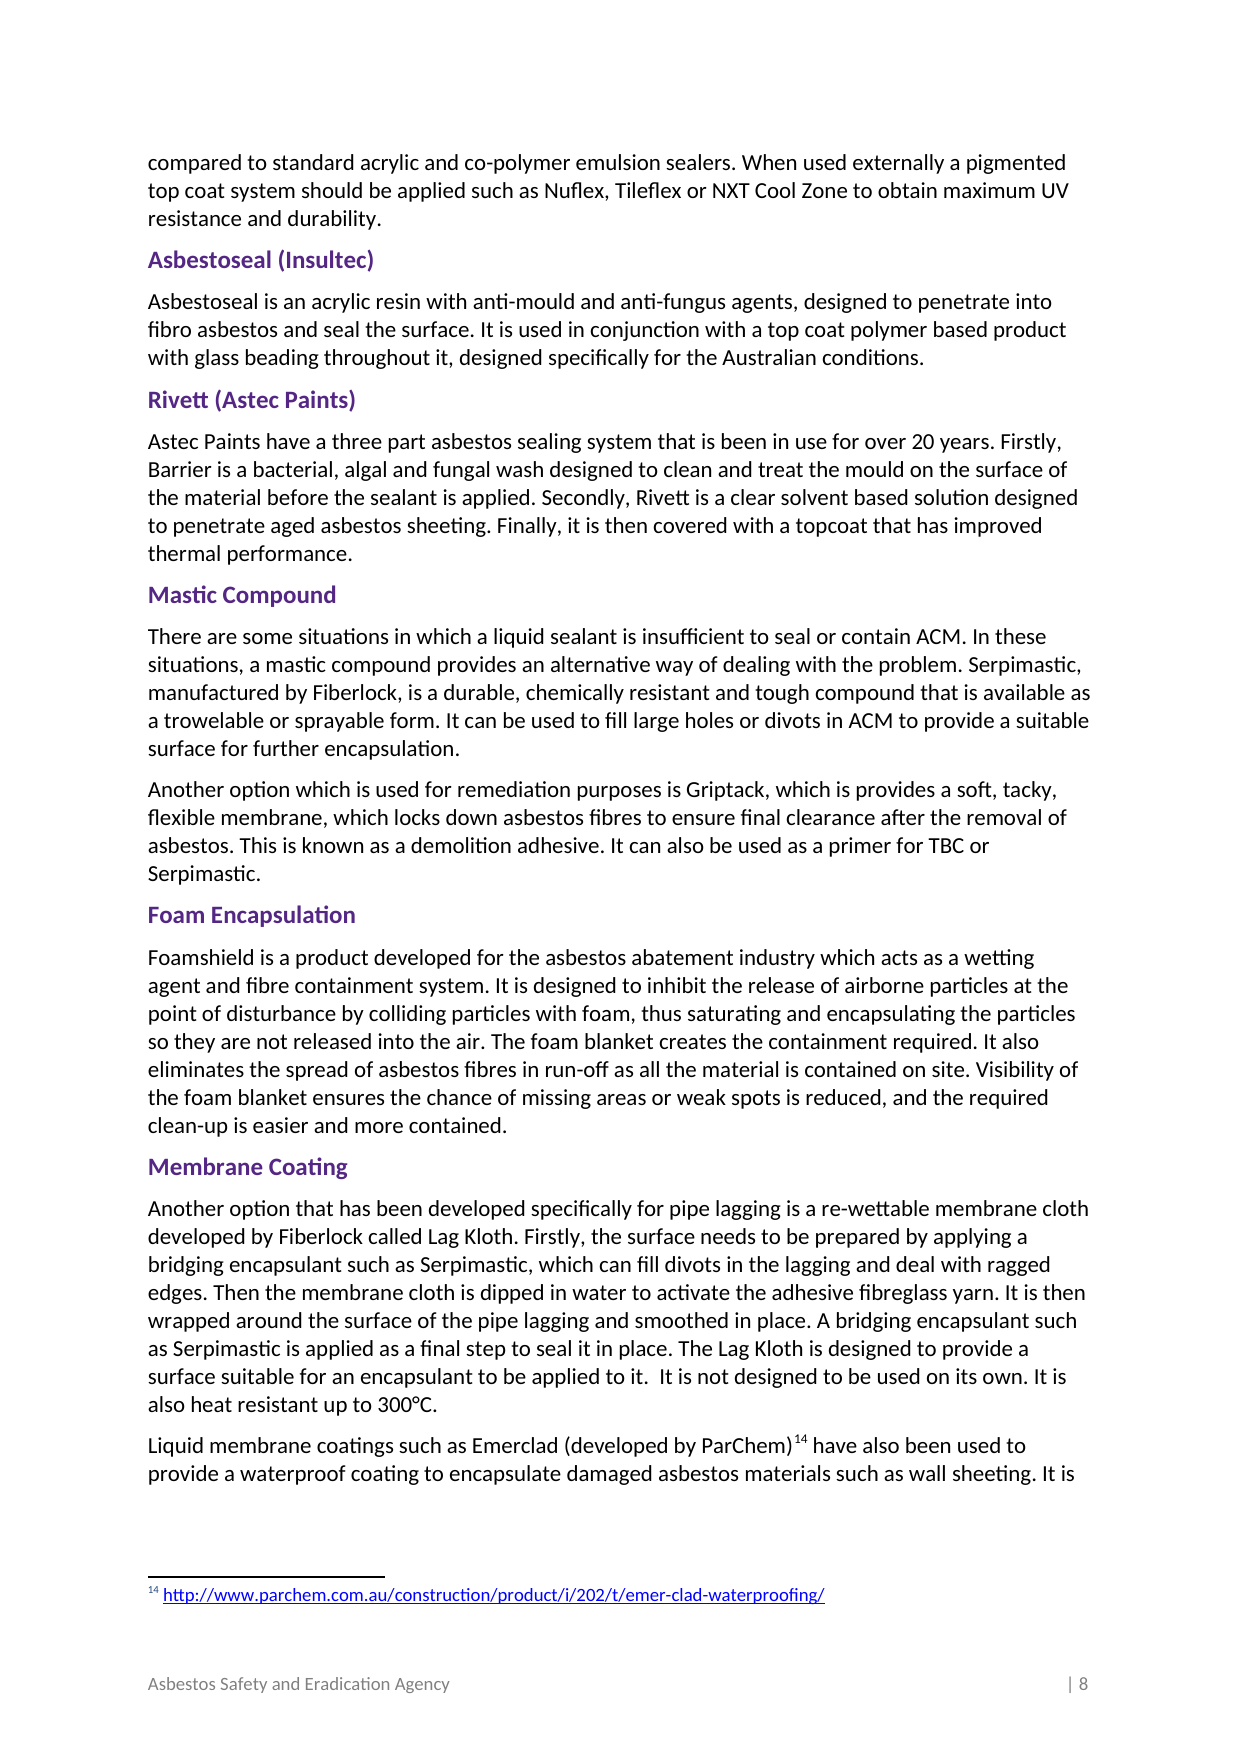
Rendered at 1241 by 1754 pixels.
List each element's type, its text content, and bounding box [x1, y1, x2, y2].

text Another option that has been developed specifically for pipe lagging is a re-wettable membrane cloth developed by Fiberlock called Lag Kloth. Firstly, the surface needs to be prepared by applying a bridging encapsulant such as Serpimastic, which can fill divots in the lagging and deal with ragged edges. Then the membrane cloth is dipped in water to activate the adhesive fibreglass yarn. It is then wrapped around the surface of the pipe lagging and smoothed in place. A bridging encapsulant such as Serpimastic is applied as a final step to seal it in place. The Lag Kloth is designed to provide a surface suitable for an encapsulant to be applied to it. It is not designed to be used on its own. It is also heat resistant up to 300°C. [148, 1194, 1092, 1418]
subtitle Asbestoseal (Insultec) [148, 244, 1092, 275]
subtitle Mastic Compound [148, 579, 1092, 610]
text Asbestoseal is an acrylic resin with anti-mould and anti-fungus agents, designed to penetrate into fibro asbestos and seal the surface. It is used in conjunction with a top coat polymer based product with glass beading throughout it, designed specifically for the Australian conditions. [148, 287, 1092, 371]
text There are some situations in which a liquid sealant is insufficient to seal or contain ACM. In these situations, a mastic compound provides an alternative way of dealing with the problem. Serpimastic, manufactured by Fiberlock, is a durable, chemically resistant and tough compound that is available as a trowelable or sprayable form. It can be used to fill large holes or divots in ACM to provide a suitable surface for further encapsulation. [148, 622, 1092, 763]
text Foamshield is a product developed for the asbestos abatement industry which acts as a wetting agent and fibre containment system. It is designed to inhibit the release of airborne particles at the point of disturbance by colliding particles with foam, thus saturating and encapsulating the particles so they are not released into the air. The foam blanket creates the containment required. It also eliminates the spread of asbestos fibres in run-off as all the material is contained on site. Visibility of the foam blanket ensures the chance of missing areas or weak spots is reduced, and the required clean-up is easier and more contained. [148, 943, 1092, 1139]
text Another option which is used for remediation purposes is Griptack, which is provides a soft, tacky, flexible membrane, which locks down asbestos fibres to ensure final clearance after the removal of asbestos. This is known as a demolition adhesive. It can also be used as a primer for TBC or Serpimastic. [148, 775, 1092, 887]
text Astec Paints have a three part asbestos sealing system that is been in use for over 20 years. Firstly, Barrier is a bacterial, algal and fungal wash designed to clean and treat the mould on the surface of the material before the sealant is applied. Secondly, Rivett is a clear solvent based solution designed to penetrate aged asbestos sheeting. Finally, it is then covered with a topcoat that has improved thermal performance. [148, 427, 1092, 567]
subtitle Foam Encapsulation [148, 900, 1092, 930]
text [148, 148, 1092, 232]
subtitle Membrane Coating [148, 1151, 1092, 1182]
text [148, 1431, 1092, 1487]
subtitle Rivett (Astec Paints) [148, 384, 1092, 414]
